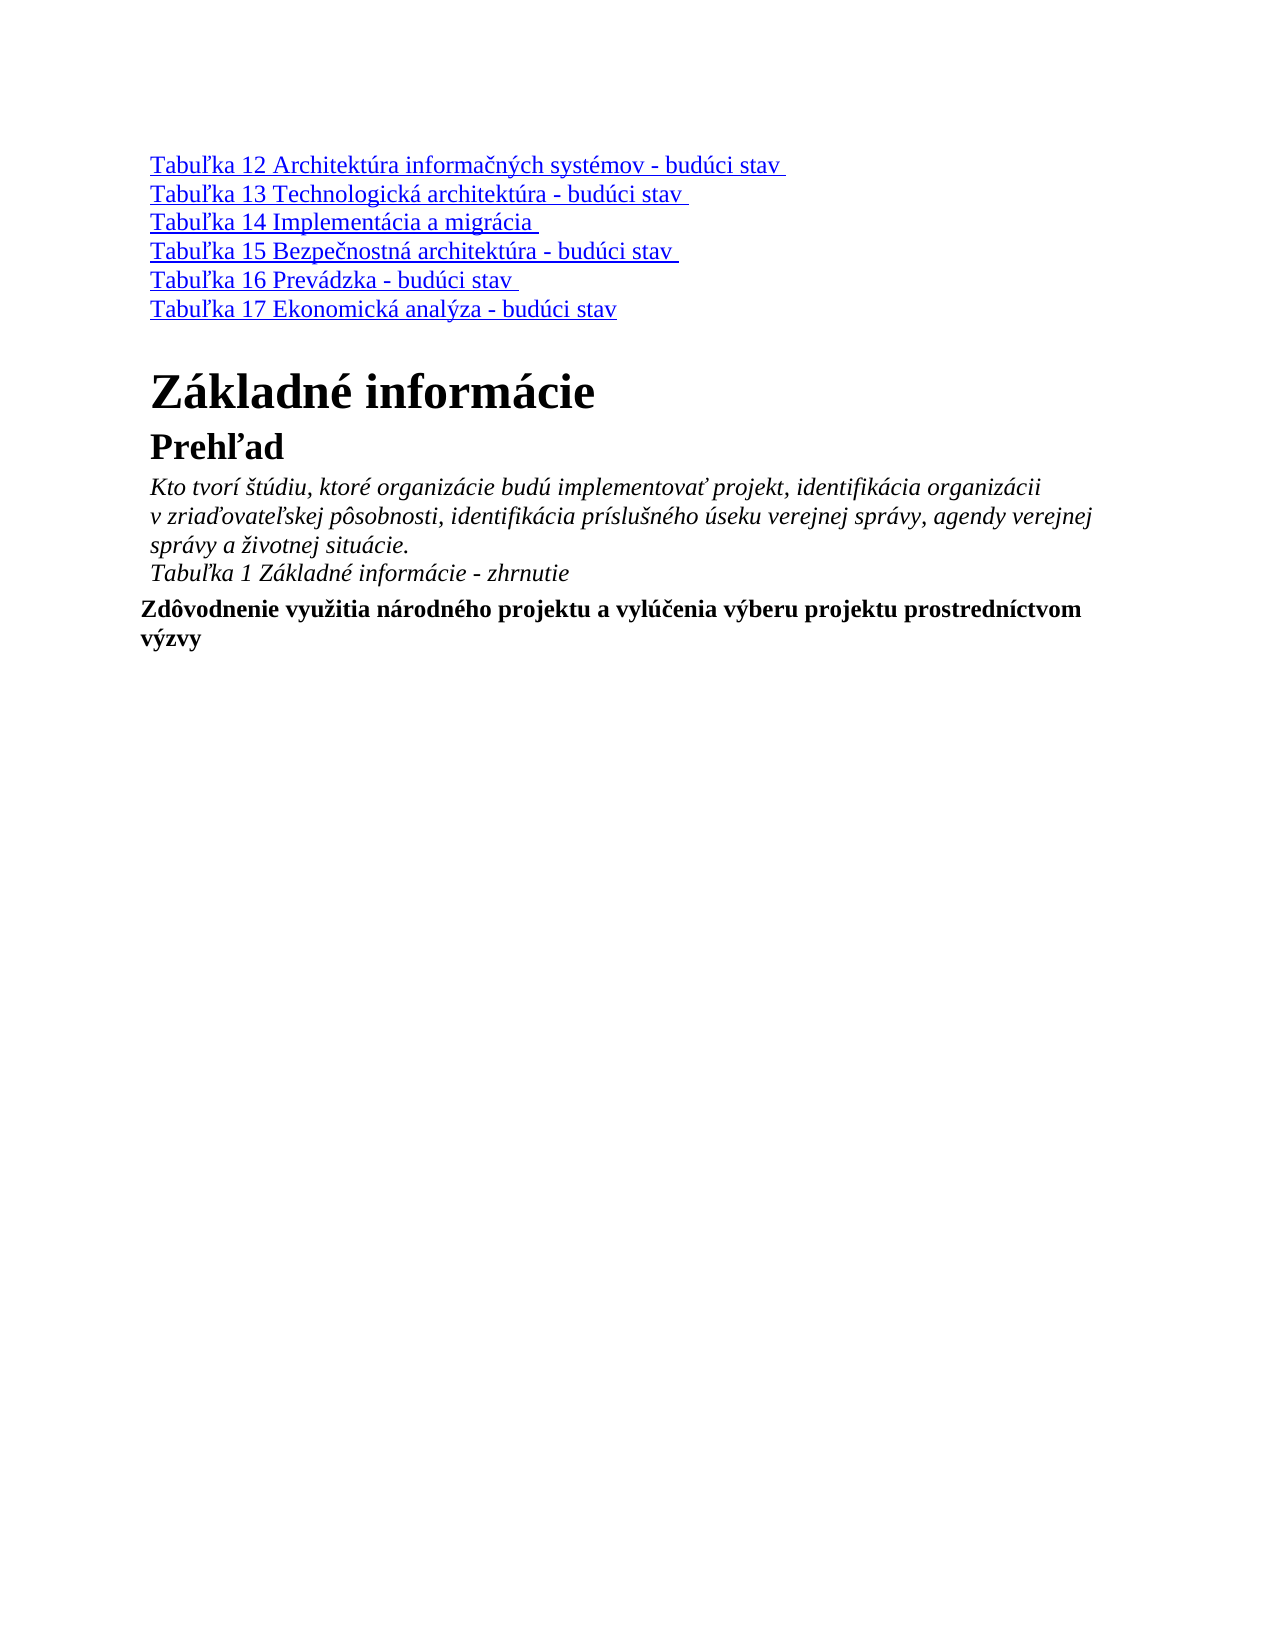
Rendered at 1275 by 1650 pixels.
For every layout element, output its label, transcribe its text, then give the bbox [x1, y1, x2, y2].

subtitle Základné informácie [150, 361, 1125, 419]
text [150, 150, 1125, 322]
subtitle Prehľad [150, 424, 1125, 467]
text Kto tvorí štúdiu, ktoré organizácie budú implementovať projekt, identifikácia organizácii v zriaďovateľskej pôsobnosti, identifikácia príslušného úseku verejnej správy, agendy verejnej správy a životnej situácie. Tabuľka 1 Základné informácie - zhrnutie [150, 472, 1125, 587]
table_header Zdôvodnenie využitia národného projektu a vylúčenia výberu projektu prostredníctvom výzvy [139, 593, 1114, 653]
